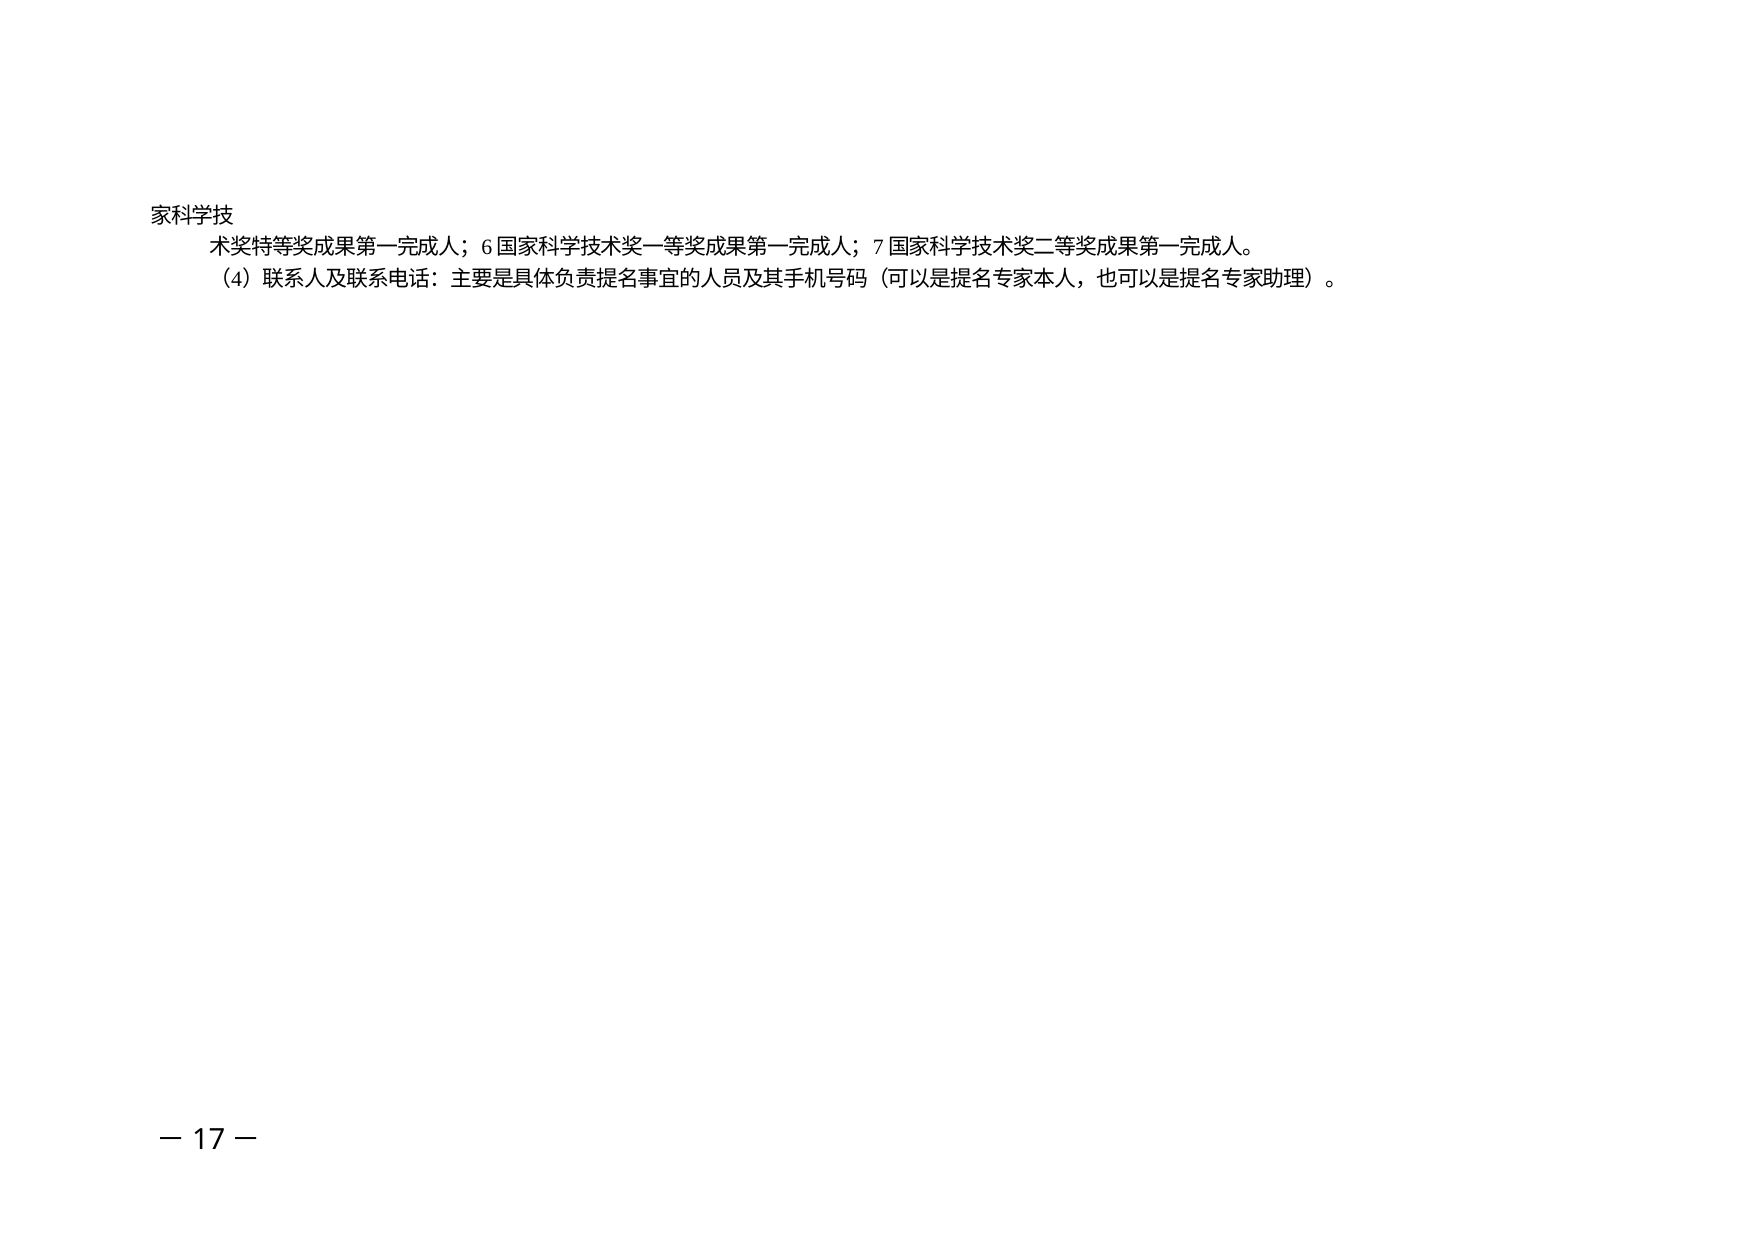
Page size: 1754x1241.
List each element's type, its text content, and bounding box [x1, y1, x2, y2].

text （4）联系人及联系电话：主要是具体负责提名事宜的人员及其手机号码（可以是提名专家本人，也可以是提名专家助理）。 [150, 261, 1519, 293]
text 术奖特等奖成果第一完成人；6国家科学技术奖一等奖成果第一完成人；7国家科学技术奖二等奖成果第一完成人。 [150, 229, 1519, 261]
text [150, 198, 1519, 229]
